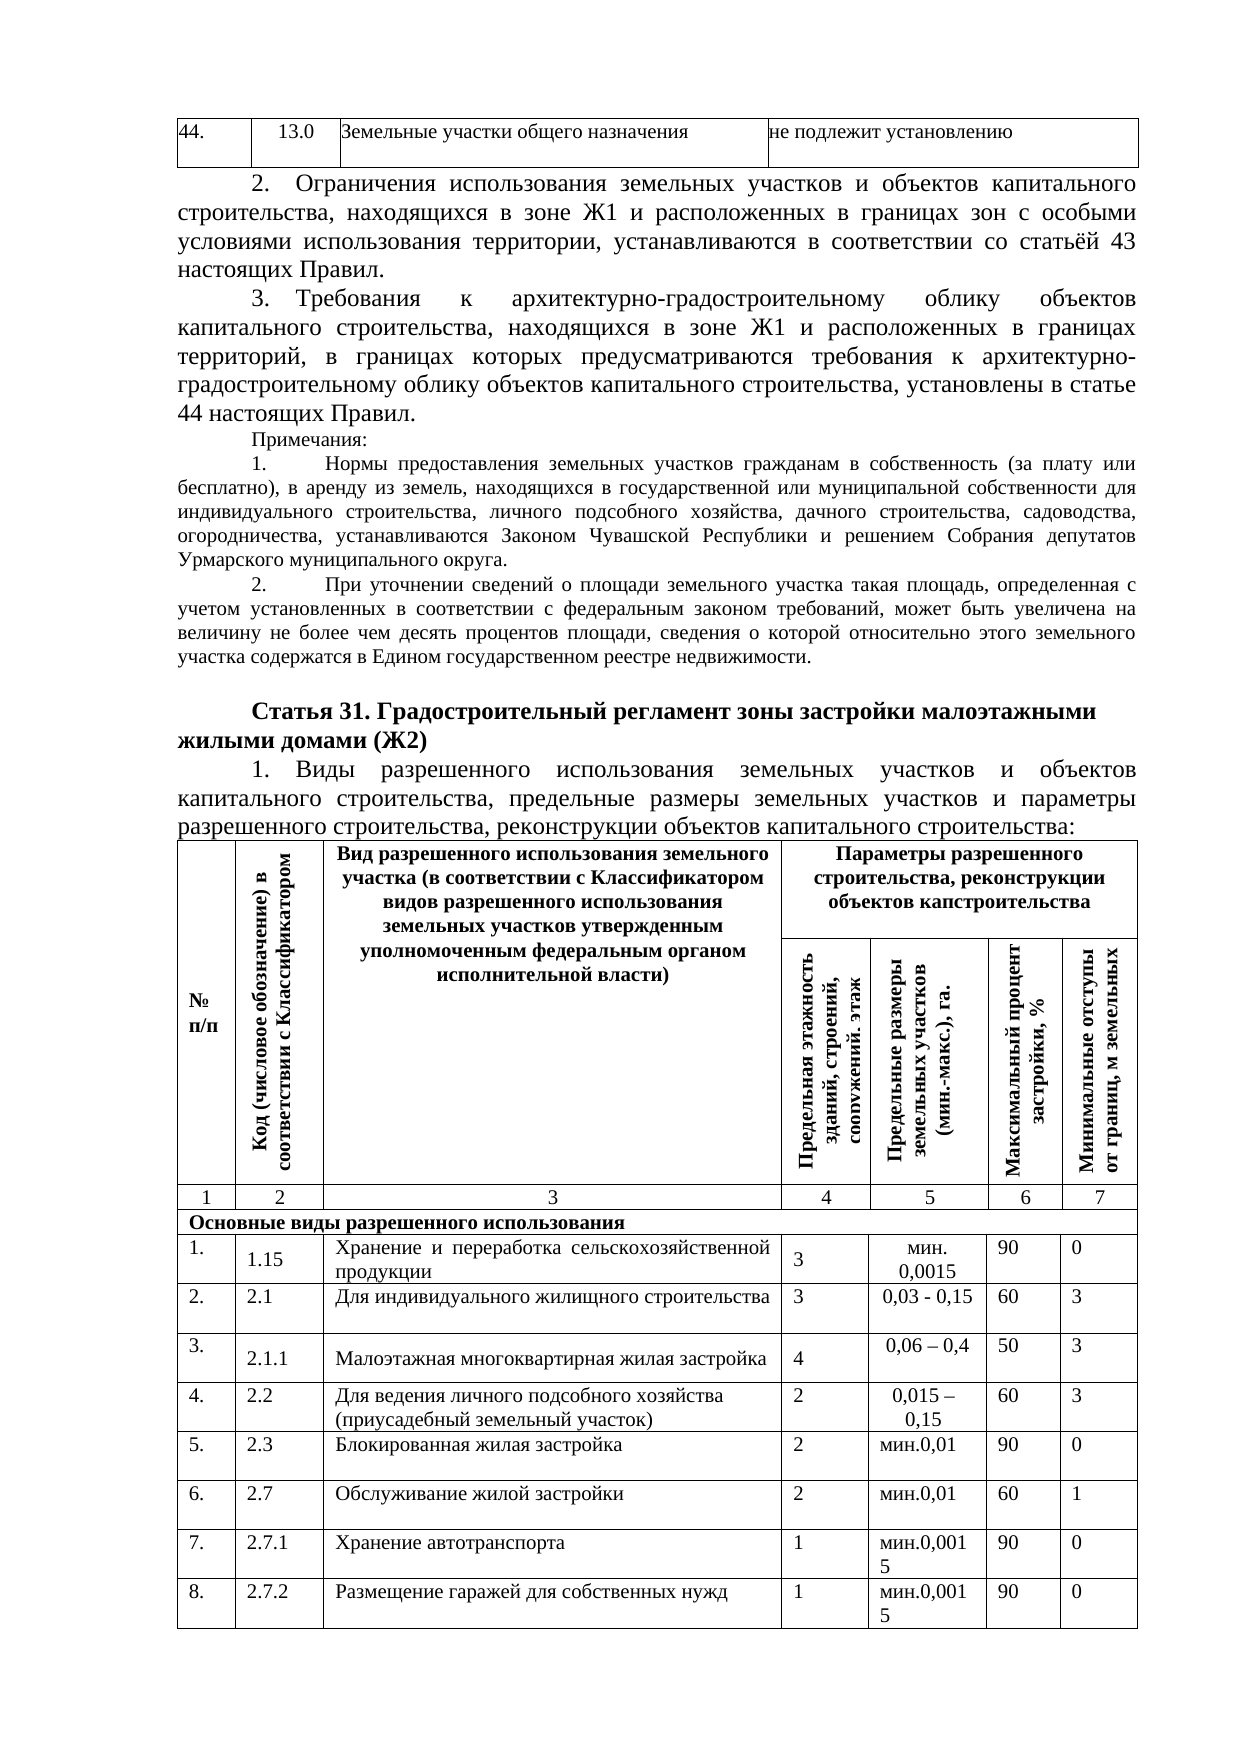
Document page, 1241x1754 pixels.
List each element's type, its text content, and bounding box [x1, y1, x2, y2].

table_cell 0,06 – 0,4 [869, 1334, 986, 1382]
table_cell [178, 1530, 235, 1578]
table_cell 60 [987, 1284, 1060, 1332]
table_cell Основные виды разрешенного использования [178, 1210, 1137, 1234]
table_cell мин.0,01 [869, 1432, 986, 1480]
table_cell 2.3 [236, 1432, 323, 1480]
table_cell Размещение гаражей для собственных нужд [324, 1579, 781, 1627]
list Нормы предоставления земельных участков гражданам в собственность (за плату или бесплатно), в аренду из земель, находящихся в государственной или муниципальной собственности для индивидуального строительства, личного подсобного хозяйства, дачного строительства, садоводства, огородничества, устанавливаются Законом Чувашской Республики и решением Собрания депутатов Урмарского муниципального округа. [177, 451, 1137, 571]
table_cell [178, 1383, 235, 1431]
table_cell [178, 119, 251, 167]
table_cell Максимальный процент застройки, % [989, 939, 1062, 1184]
table_cell Предельная этажность зданий, строений, сооружений, этаж [782, 939, 870, 1184]
table_header № п/п [178, 841, 235, 1184]
table_cell 1 [782, 1579, 868, 1627]
table_cell 1.15 [236, 1235, 323, 1283]
table_cell 2.7 [236, 1481, 323, 1529]
table_cell Хранение автотранспорта [324, 1530, 781, 1578]
table_cell 5 [871, 1185, 988, 1209]
table_cell 50 [987, 1334, 1060, 1382]
table_cell 3 [1061, 1383, 1137, 1431]
table_cell 2 [782, 1432, 868, 1480]
table_cell 6 [989, 1185, 1062, 1209]
table_header Код (числовое обозначение) в соответствии с Классификатором [236, 841, 323, 1184]
table_cell Хранение и переработка сельскохозяйственной продукции [324, 1235, 781, 1283]
table_cell 3 [324, 1185, 781, 1209]
table_cell 0,03 - 0,15 [869, 1284, 986, 1332]
table_cell Обслуживание жилой застройки [324, 1481, 781, 1529]
table_cell 3 [782, 1235, 868, 1283]
table_cell 2 [236, 1185, 323, 1209]
table_cell Предельные размеры земельных участков (мин.-макс.), га. [871, 939, 988, 1184]
text Статья 31. Градостроительный регламент зоны застройки малоэтажными жилыми домами (Ж2) [177, 696, 1137, 754]
table_cell [178, 1334, 235, 1382]
table_cell 90 [987, 1432, 1060, 1480]
table_cell 3 [1061, 1284, 1137, 1332]
table_cell мин.0,0015 [869, 1579, 986, 1627]
table_cell 1 [1061, 1481, 1137, 1529]
table_cell 0 [1061, 1530, 1137, 1578]
table_cell мин.0,0015 [869, 1530, 986, 1578]
list Виды разрешенного использования земельных участков и объектов капитального строительства, предельные размеры земельных участков и параметры разрешенного строительства, реконструкции объектов капитального строительства: [177, 754, 1137, 840]
table_cell Для ведения личного подсобного хозяйства (приусадебный земельный участок) [324, 1383, 781, 1431]
table_cell [178, 1284, 235, 1332]
table_cell 0,015 – 0,15 [869, 1383, 986, 1431]
table_cell Блокированная жилая застройка [324, 1432, 781, 1480]
table_cell 0 [1061, 1235, 1137, 1283]
table_cell 3 [782, 1284, 868, 1332]
table_cell 2.1.1 [236, 1334, 323, 1382]
table_cell Для индивидуального жилищного строительства [324, 1284, 781, 1332]
table_cell [178, 1432, 235, 1480]
table_cell 1 [782, 1530, 868, 1578]
table_cell мин. 0,0015 [869, 1235, 986, 1283]
text Примечания: [177, 427, 1137, 451]
table_cell 90 [987, 1235, 1060, 1283]
list Требования к архитектурно-градостроительному облику объектов капитального строительства, находящихся в зоне Ж1 и расположенных в границах территорий, в границах которых предусматриваются требования к архитектурно-градостроительному облику объектов капитального строительства, установлены в статье 44 настоящих Правил. [177, 283, 1137, 427]
list Ограничения использования земельных участков и объектов капитального строительства, находящихся в зоне Ж1 и расположенных в границах зон с особыми условиями использования территории, устанавливаются в соответствии со статьёй 43 настоящих Правил. [177, 168, 1137, 283]
table_cell 1 [178, 1185, 235, 1209]
table_cell Минимальные отступы от границ, м земельных участков [1063, 939, 1137, 1184]
table_cell 90 [987, 1579, 1060, 1627]
table_cell не подлежит установлению [769, 119, 1138, 167]
table_cell Малоэтажная многоквартирная жилая застройка [324, 1334, 781, 1382]
table_cell 2.1 [236, 1284, 323, 1332]
table_cell 0 [1061, 1579, 1137, 1627]
table_cell мин.0,01 [869, 1481, 986, 1529]
table_cell 13.0 [252, 119, 340, 167]
table_cell 2.2 [236, 1383, 323, 1431]
table_cell 3 [1061, 1334, 1137, 1382]
table_cell 2.7.1 [236, 1530, 323, 1578]
table_cell 60 [987, 1383, 1060, 1431]
table_cell [178, 1481, 235, 1529]
table_cell Земельные участки общего назначения [341, 119, 768, 167]
table_cell 2 [782, 1383, 868, 1431]
table_cell 2.7.2 [236, 1579, 323, 1627]
table_cell [178, 1235, 235, 1283]
table_cell 60 [987, 1481, 1060, 1529]
table_header Параметры разрешенного строительства, реконструкции объектов капстроительства [782, 841, 1137, 937]
table_header Вид разрешенного использования земельного участка (в соответствии с Классификатором видов разрешенного использования земельных участков утвержденным уполномоченным федеральным органом исполнительной власти) [324, 841, 781, 1184]
table_cell 4 [782, 1334, 868, 1382]
table_cell 90 [987, 1530, 1060, 1578]
list При уточнении сведений о площади земельного участка такая площадь, определенная с учетом установленных в соответствии с федеральным законом требований, может быть увеличена на величину не более чем десять процентов площади, сведения о которой относительно этого земельного участка содержатся в Едином государственном реестре недвижимости. [177, 571, 1137, 668]
table_cell 0 [1061, 1432, 1137, 1480]
table_cell 4 [782, 1185, 870, 1209]
table_cell 7 [1063, 1185, 1137, 1209]
table_cell 2 [782, 1481, 868, 1529]
table_cell [178, 1579, 235, 1627]
